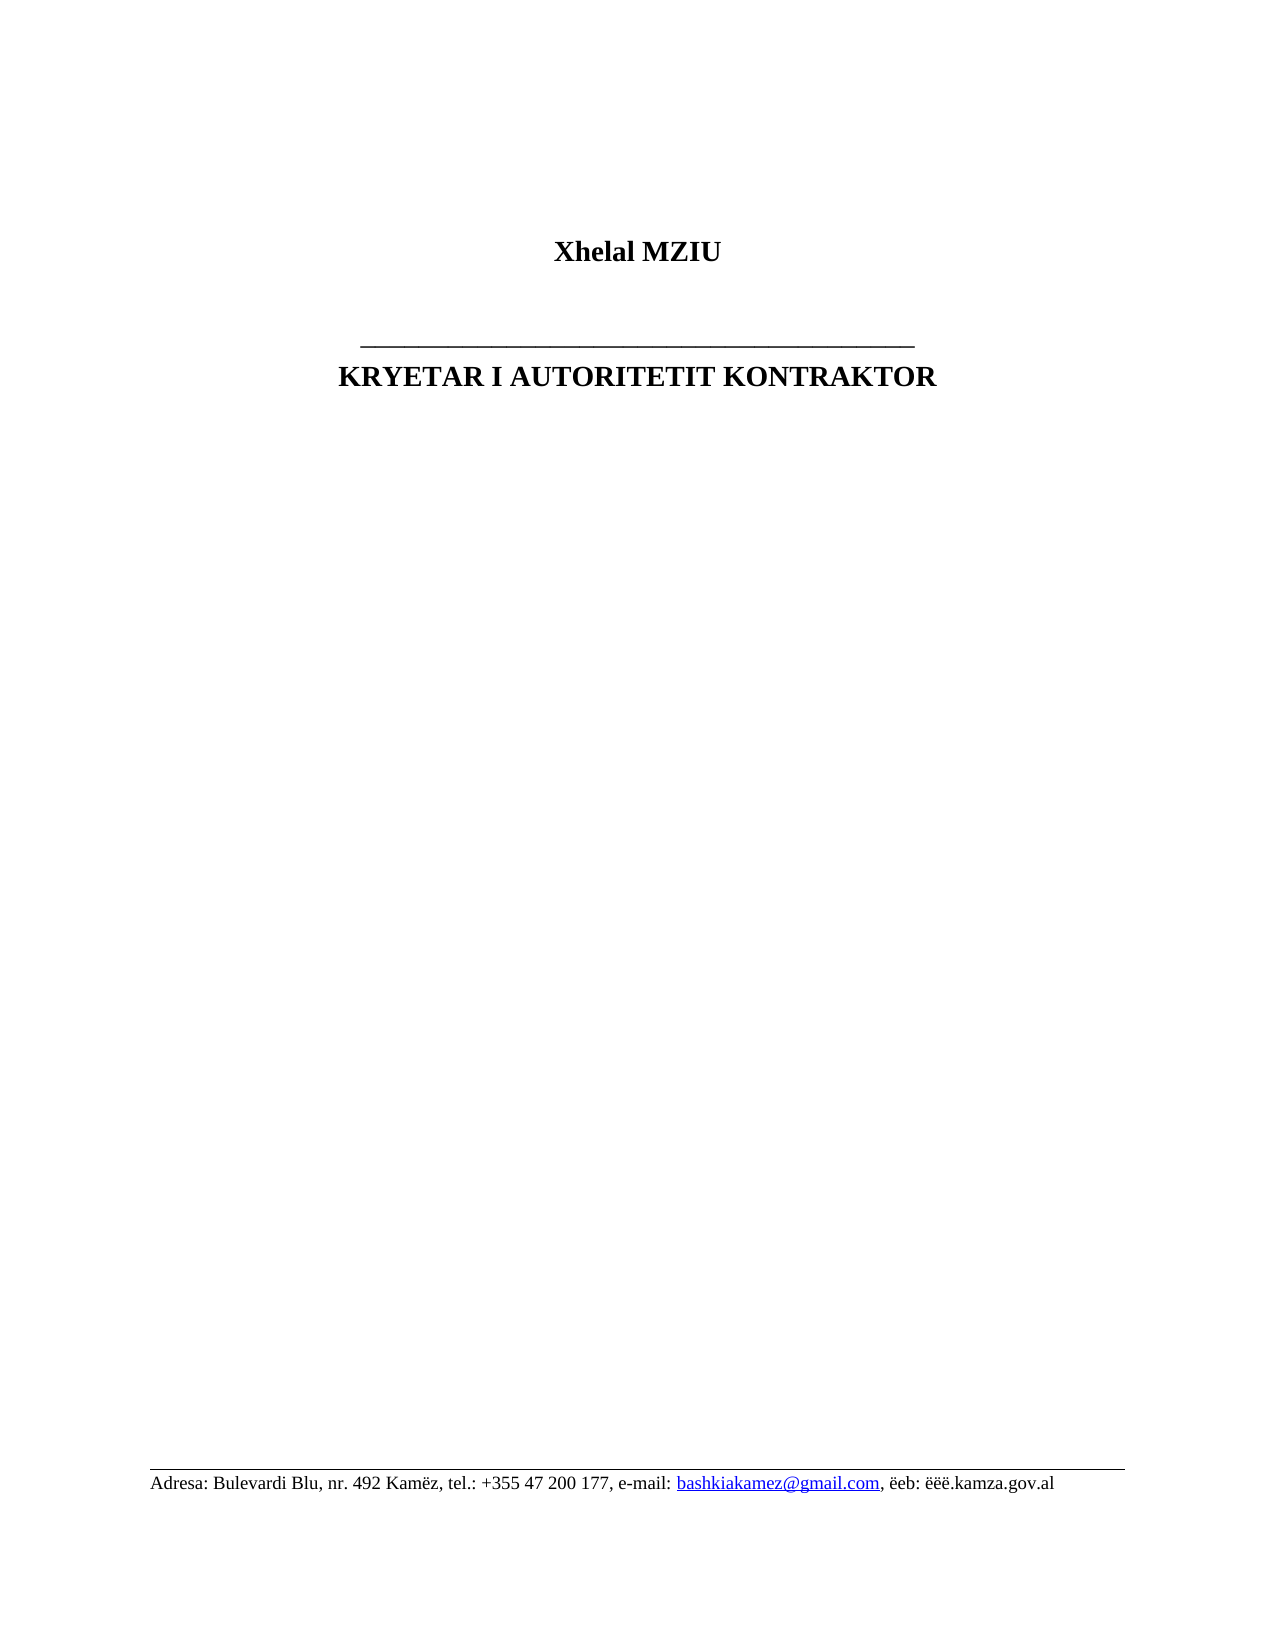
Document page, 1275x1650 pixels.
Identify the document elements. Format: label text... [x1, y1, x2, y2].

list ______________________________________ [150, 317, 1125, 351]
text KRYETAR I AUTORITETIT KONTRAKTOR [150, 359, 1125, 393]
list Xhelal MZIU [150, 234, 1125, 267]
